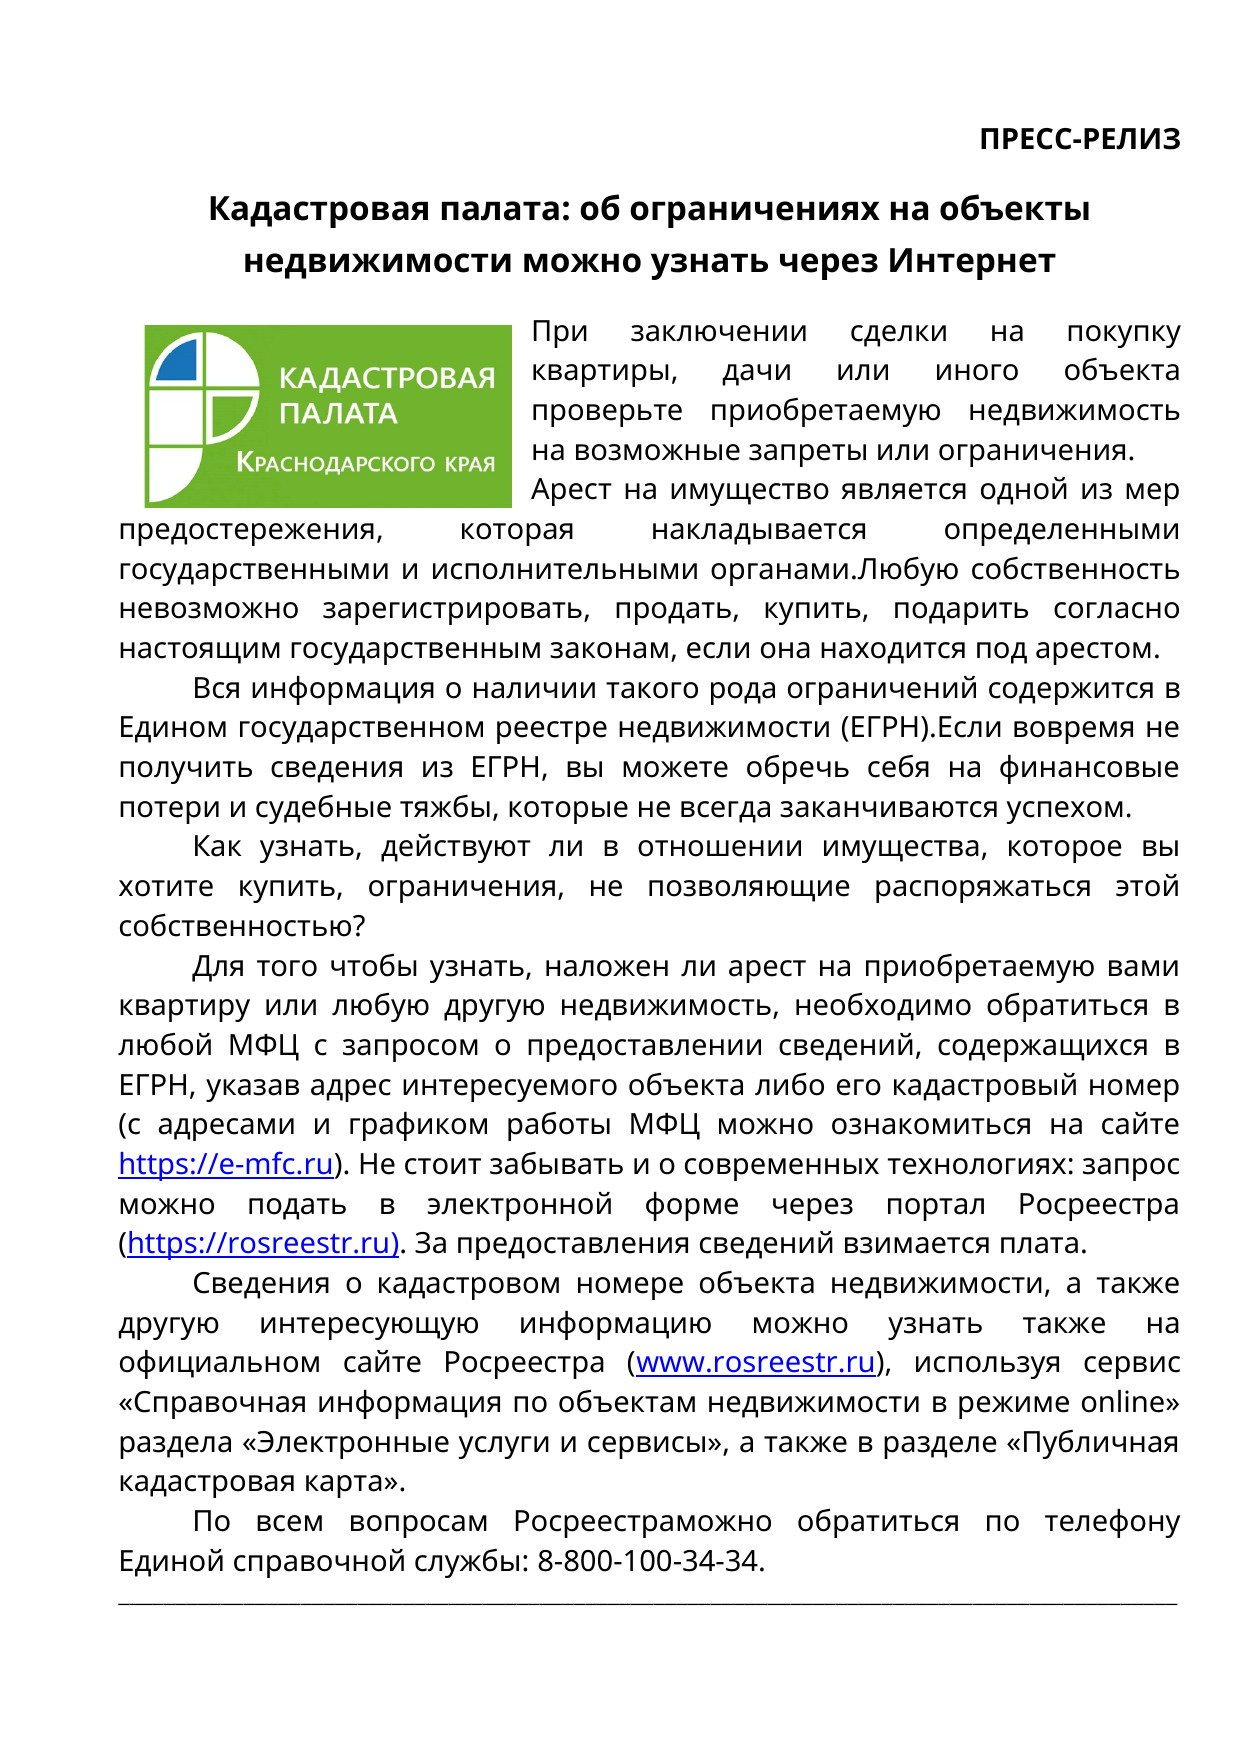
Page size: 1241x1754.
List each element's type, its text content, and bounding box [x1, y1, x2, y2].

text Для того чтобы узнать, наложен ли арест на приобретаемую вами квартиру или любую другую недвижимость, необходимо обратиться в любой МФЦ с запросом о предоставлении сведений, содержащихся в ЕГРН, указав адрес интересуемого объекта либо его кадастровый номер (с адресами и графиком работы МФЦ можно ознакомиться на сайте https://e-mfc.ru). Не стоит забывать и о современных технологиях: запрос можно подать в электронной форме через портал Росреестра (https://rosreestr.ru). За предоставления сведений взимается плата. [118, 945, 1181, 1262]
text Арест на имущество является одной из мер предостережения, которая накладывается определенными государственными и исполнительными органами.Любую собственность невозможно зарегистрировать, продать, купить, подарить согласно настоящим государственным законам, если она находится под арестом. [118, 468, 1181, 667]
text По всем вопросам Росреестраможно обратиться по телефону Единой справочной службы: 8-800-100-34-34. [118, 1500, 1181, 1580]
text ПРЕСС-РЕЛИЗ [118, 118, 1181, 158]
text _____________________________________________________________________________________________ [118, 1580, 1181, 1608]
text Сведения о кадастровом номере объекта недвижимости, а также другую интересующую информацию можно узнать также на официальном сайте Росреестра (www.rosreestr.ru), используя сервис «Справочная информация по объектам недвижимости в режиме online» раздела «Электронные услуги и сервисы», а также в разделе «Публичная кадастровая карта». [118, 1262, 1181, 1500]
text Кадастровая палата: об ограничениях на объекты недвижимости можно узнать через Интернет [118, 184, 1181, 282]
text Как узнать, действуют ли в отношении имущества, которое вы хотите купить, ограничения, не позволяющие распоряжаться этой собственностью? [118, 826, 1181, 945]
picture [143, 325, 512, 507]
text Вся информация о наличии такого рода ограничений содержится в Едином государственном реестре недвижимости (ЕГРН).Если вовремя не получить сведения из ЕГРН, вы можете обречь себя на финансовые потери и судебные тяжбы, которые не всегда заканчиваются успехом. [118, 667, 1181, 826]
text При заключении сделки на покупку квартиры, дачи или иного объекта проверьте приобретаемую недвижимость на возможные запреты или ограничения. [118, 310, 1181, 468]
